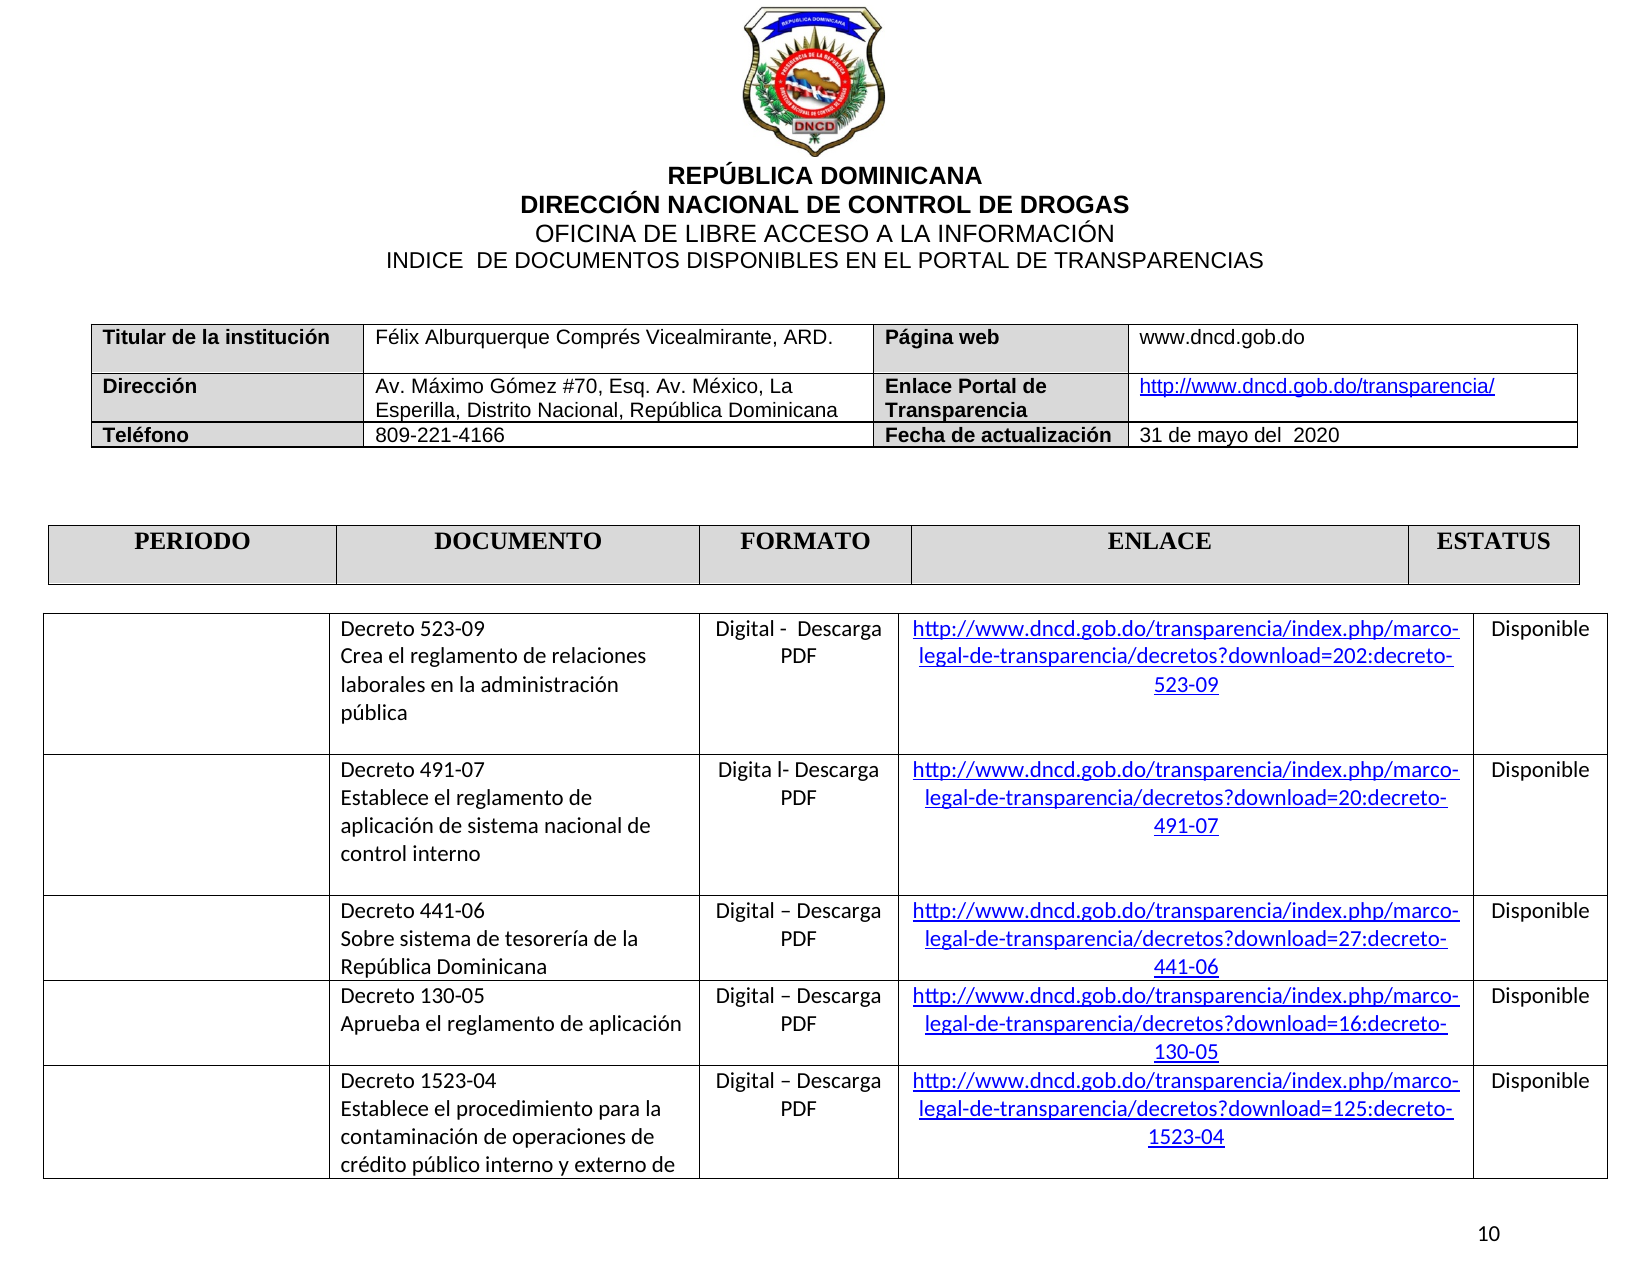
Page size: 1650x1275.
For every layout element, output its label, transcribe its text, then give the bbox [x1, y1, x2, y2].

table_cell [44, 896, 329, 980]
table_cell Decreto 1523-04 Establece el procedimiento para la contaminación de operaciones de crédito público interno y externo de la nación. [330, 1066, 699, 1178]
table_cell Digital – Descarga PDF [700, 1066, 898, 1178]
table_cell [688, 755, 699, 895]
picture [742, 5, 886, 157]
table_cell Digital - Descarga PDF [700, 614, 898, 754]
table_cell http://www.dncd.gob.do/transparencia/index.php/marco-legal-de-transparencia/decretos?download=20:decreto-491-07 [899, 755, 1473, 895]
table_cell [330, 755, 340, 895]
table_cell [44, 981, 329, 1065]
table_cell Disponible [1474, 981, 1607, 1065]
table_cell http://www.dncd.gob.do/transparencia/index.php/marco-legal-de-transparencia/decretos?download=27:decreto-441-06 [899, 896, 1473, 980]
table_cell Digital – Descarga PDF [700, 896, 898, 980]
table_cell [44, 614, 329, 754]
table_cell Digital – Descarga PDF [700, 981, 898, 1065]
table_cell Decreto 523-09 Crea el reglamento de relaciones laborales en la administración pública [330, 614, 699, 754]
table_cell Disponible [1474, 755, 1607, 895]
table_cell http://www.dncd.gob.do/transparencia/index.php/marco-legal-de-transparencia/decretos?download=202:decreto-523-09 [899, 614, 1473, 754]
table_cell Decreto 441-06 Sobre sistema de tesorería de la República Dominicana [330, 896, 699, 980]
table_cell Disponible [1474, 896, 1607, 980]
table_cell [44, 1066, 329, 1178]
table_cell Disponible [1474, 614, 1607, 754]
table_cell http://www.dncd.gob.do/transparencia/index.php/marco-legal-de-transparencia/decretos?download=16:decreto-130-05 [899, 981, 1473, 1065]
table_cell Digita l- Descarga PDF [700, 755, 898, 895]
table_cell Decreto 130-05 Aprueba el reglamento de aplicación [330, 981, 699, 1065]
table_cell Disponible [1474, 1066, 1607, 1178]
table_cell [44, 755, 329, 895]
table_cell http://www.dncd.gob.do/transparencia/index.php/marco-legal-de-transparencia/decretos?download=125:decreto-1523-04 [899, 1066, 1473, 1178]
